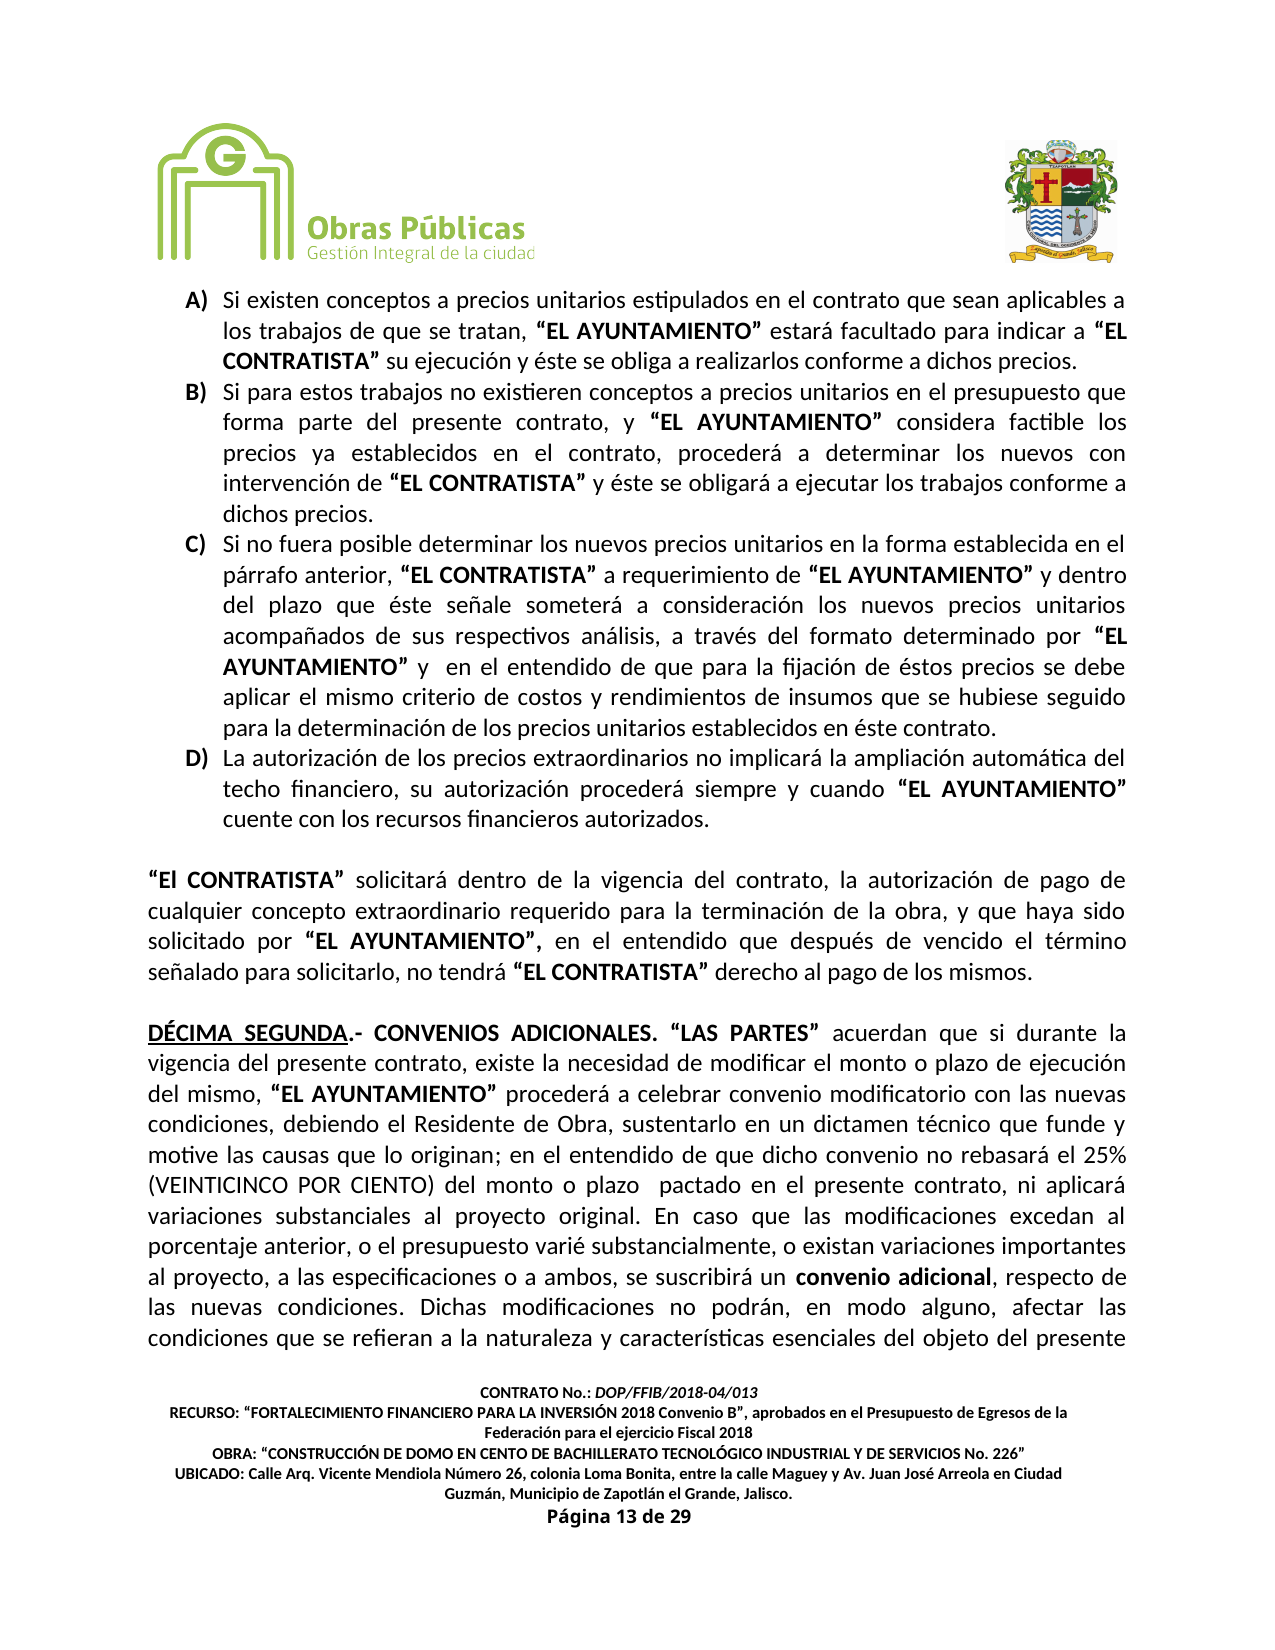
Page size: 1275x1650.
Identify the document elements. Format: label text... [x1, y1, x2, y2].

picture [157, 123, 535, 263]
list Si no fuera posible determinar los nuevos precios unitarios en la forma establecida en el párrafo anterior, “EL CONTRATISTA” a requerimiento de “EL AYUNTAMIENTO” y dentro del plazo que éste señale someterá a consideración los nuevos precios unitarios acompañados de sus respectivos análisis, a través del formato determinado por “EL AYUNTAMIENTO” y en el entendido de que para la fijación de éstos precios se debe aplicar el mismo criterio de costos y rendimientos de insumos que se hubiese seguido para la determinación de los precios unitarios establecidos en éste contrato. [185, 528, 1127, 742]
list La autorización de los precios extraordinarios no implicará la ampliación automática del techo financiero, su autorización procederá siempre y cuando “EL AYUNTAMIENTO” cuente con los recursos financieros autorizados. [185, 742, 1127, 834]
picture [1005, 140, 1118, 263]
list Si existen conceptos a precios unitarios estipulados en el contrato que sean aplicables a los trabajos de que se tratan, “EL AYUNTAMIENTO” estará facultado para indicar a “EL CONTRATISTA” su ejecución y éste se obliga a realizarlos conforme a dichos precios. [185, 284, 1127, 376]
list Si para estos trabajos no existieren conceptos a precios unitarios en el presupuesto que forma parte del presente contrato, y “EL AYUNTAMIENTO” considera factible los precios ya establecidos en el contrato, procederá a determinar los nuevos con intervención de “EL CONTRATISTA” y éste se obligará a ejecutar los trabajos conforme a dichos precios. [185, 376, 1127, 528]
text “El CONTRATISTA” solicitará dentro de la vigencia del contrato, la autorización de pago de cualquier concepto extraordinario requerido para la terminación de la obra, y que haya sido solicitado por “EL AYUNTAMIENTO”, en el entendido que después de vencido el término señalado para solicitarlo, no tendrá “EL CONTRATISTA” derecho al pago de los mismos. [148, 864, 1127, 986]
